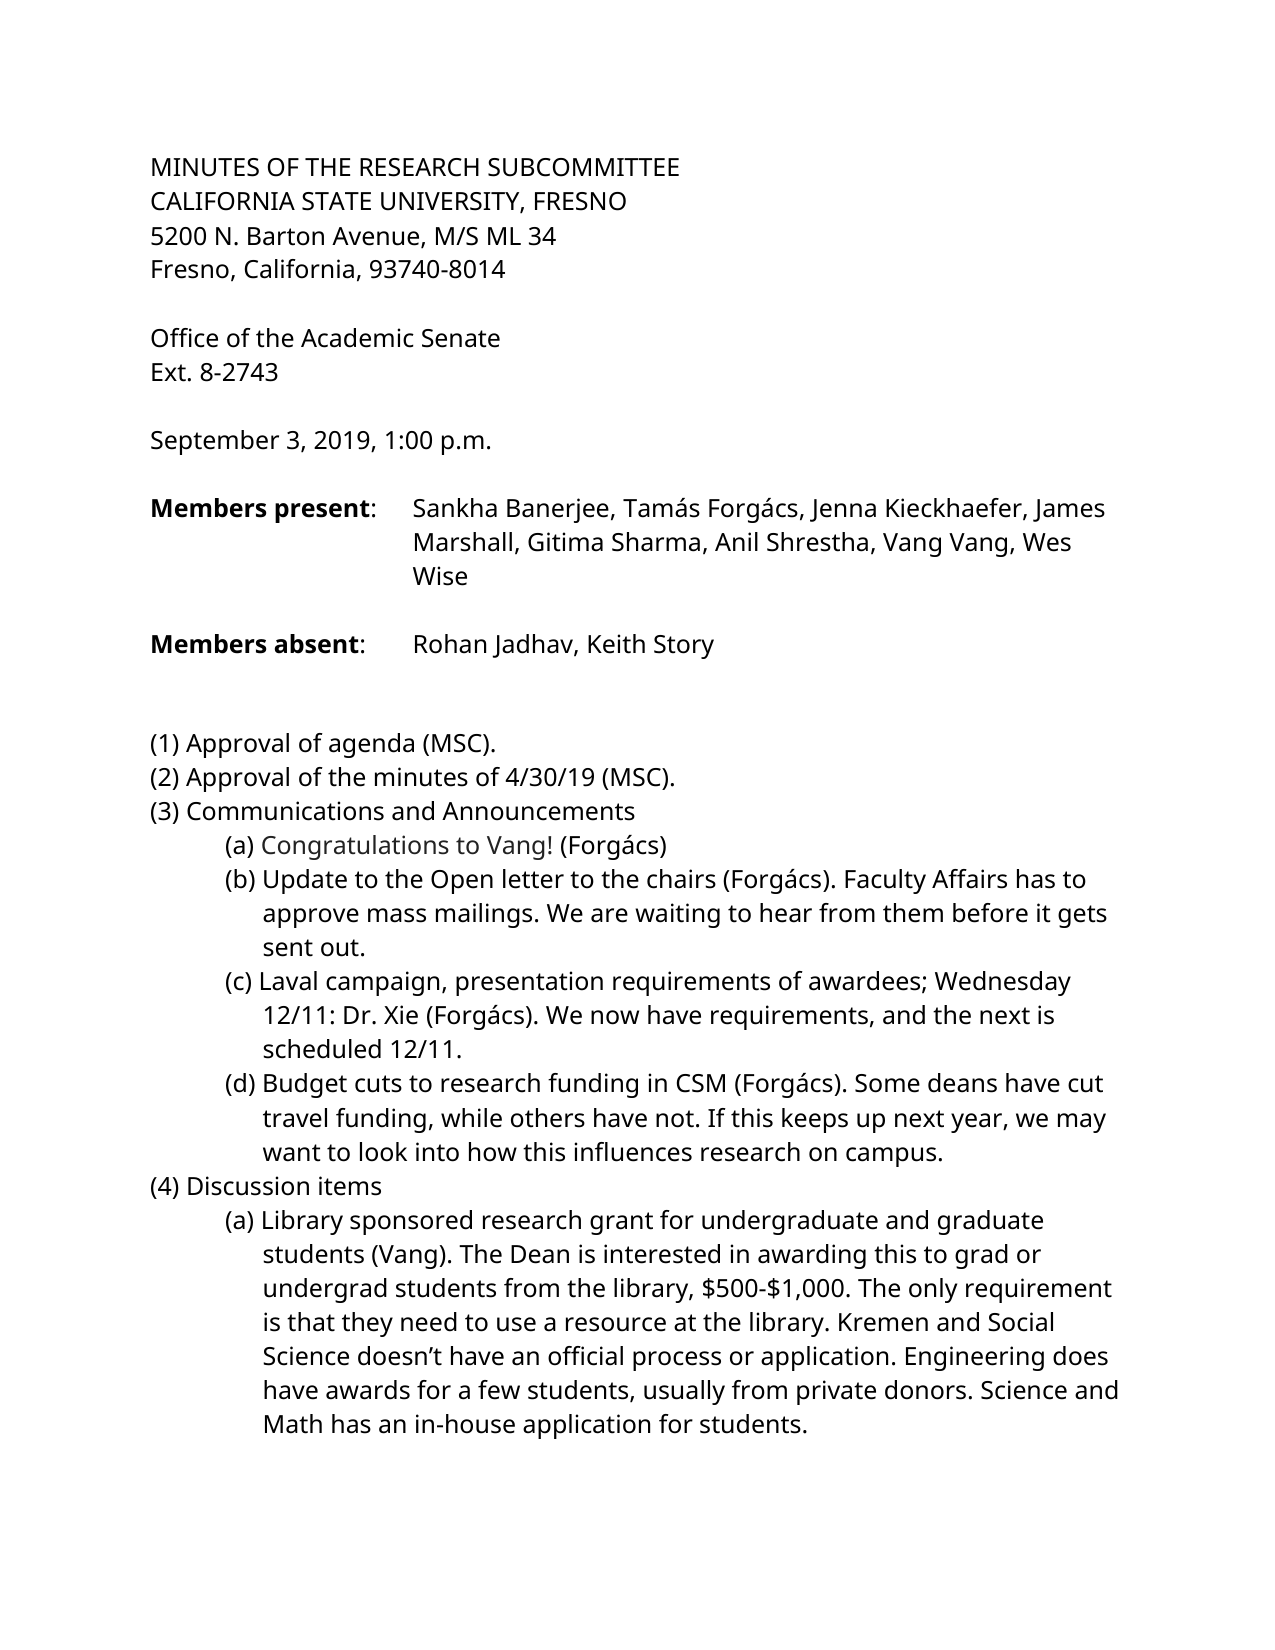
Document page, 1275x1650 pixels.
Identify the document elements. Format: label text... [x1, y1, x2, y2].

text (d) Budget cuts to research funding in CSM (Forgács). Some deans have cut travel funding, while others have not. If this keeps up next year, we may want to look into how this influences research on campus. [225, 1066, 1125, 1168]
text (a) Library sponsored research grant for undergraduate and graduate students (Vang). The Dean is interested in awarding this to grad or undergrad students from the library, $500-$1,000. The only requirement is that they need to use a resource at the library. Kremen and Social Science doesn’t have an official process or application. Engineering does have awards for a few students, usually from private donors. Science and Math has an in-house application for students. [225, 1202, 1125, 1441]
text (1) Approval of agenda (MSC). [150, 726, 1125, 759]
text Office of the Academic Senate [150, 320, 1125, 354]
text Ext. 8-2743 [150, 354, 1125, 388]
text (b) Update to the Open letter to the chairs (Forgács). Faculty Affairs has to approve mass mailings. We are waiting to hear from them before it gets sent out. [225, 862, 1125, 964]
text (c) Laval campaign, presentation requirements of awardees; Wednesday 12/11: Dr. Xie (Forgács). We now have requirements, and the next is scheduled 12/11. [225, 964, 1125, 1066]
text (2) Approval of the minutes of 4/30/19 (MSC). [150, 759, 1125, 794]
text CALIFORNIA STATE UNIVERSITY, FRESNO [150, 184, 1125, 218]
text (4) Discussion items [150, 1168, 1125, 1202]
text MINUTES OF THE RESEARCH SUBCOMMITTEE [150, 150, 1125, 184]
text 5200 N. Barton Avenue, M/S ML 34 Fresno, California, 93740-8014 [150, 218, 1125, 286]
text (3) Communications and Announcements [150, 794, 1125, 828]
text (a) Congratulations to Vang! (Forgács) [225, 828, 1125, 862]
text Members absent: Rohan Jadhav, Keith Story [150, 627, 1125, 661]
text Members present: Sankha Banerjee, Tamás Forgács, Jenna Kieckhaefer, James Marshall, Gitima Sharma, Anil Shrestha, Vang Vang, Wes Wise [150, 491, 1125, 593]
text September 3, 2019, 1:00 p.m. [150, 422, 1125, 457]
